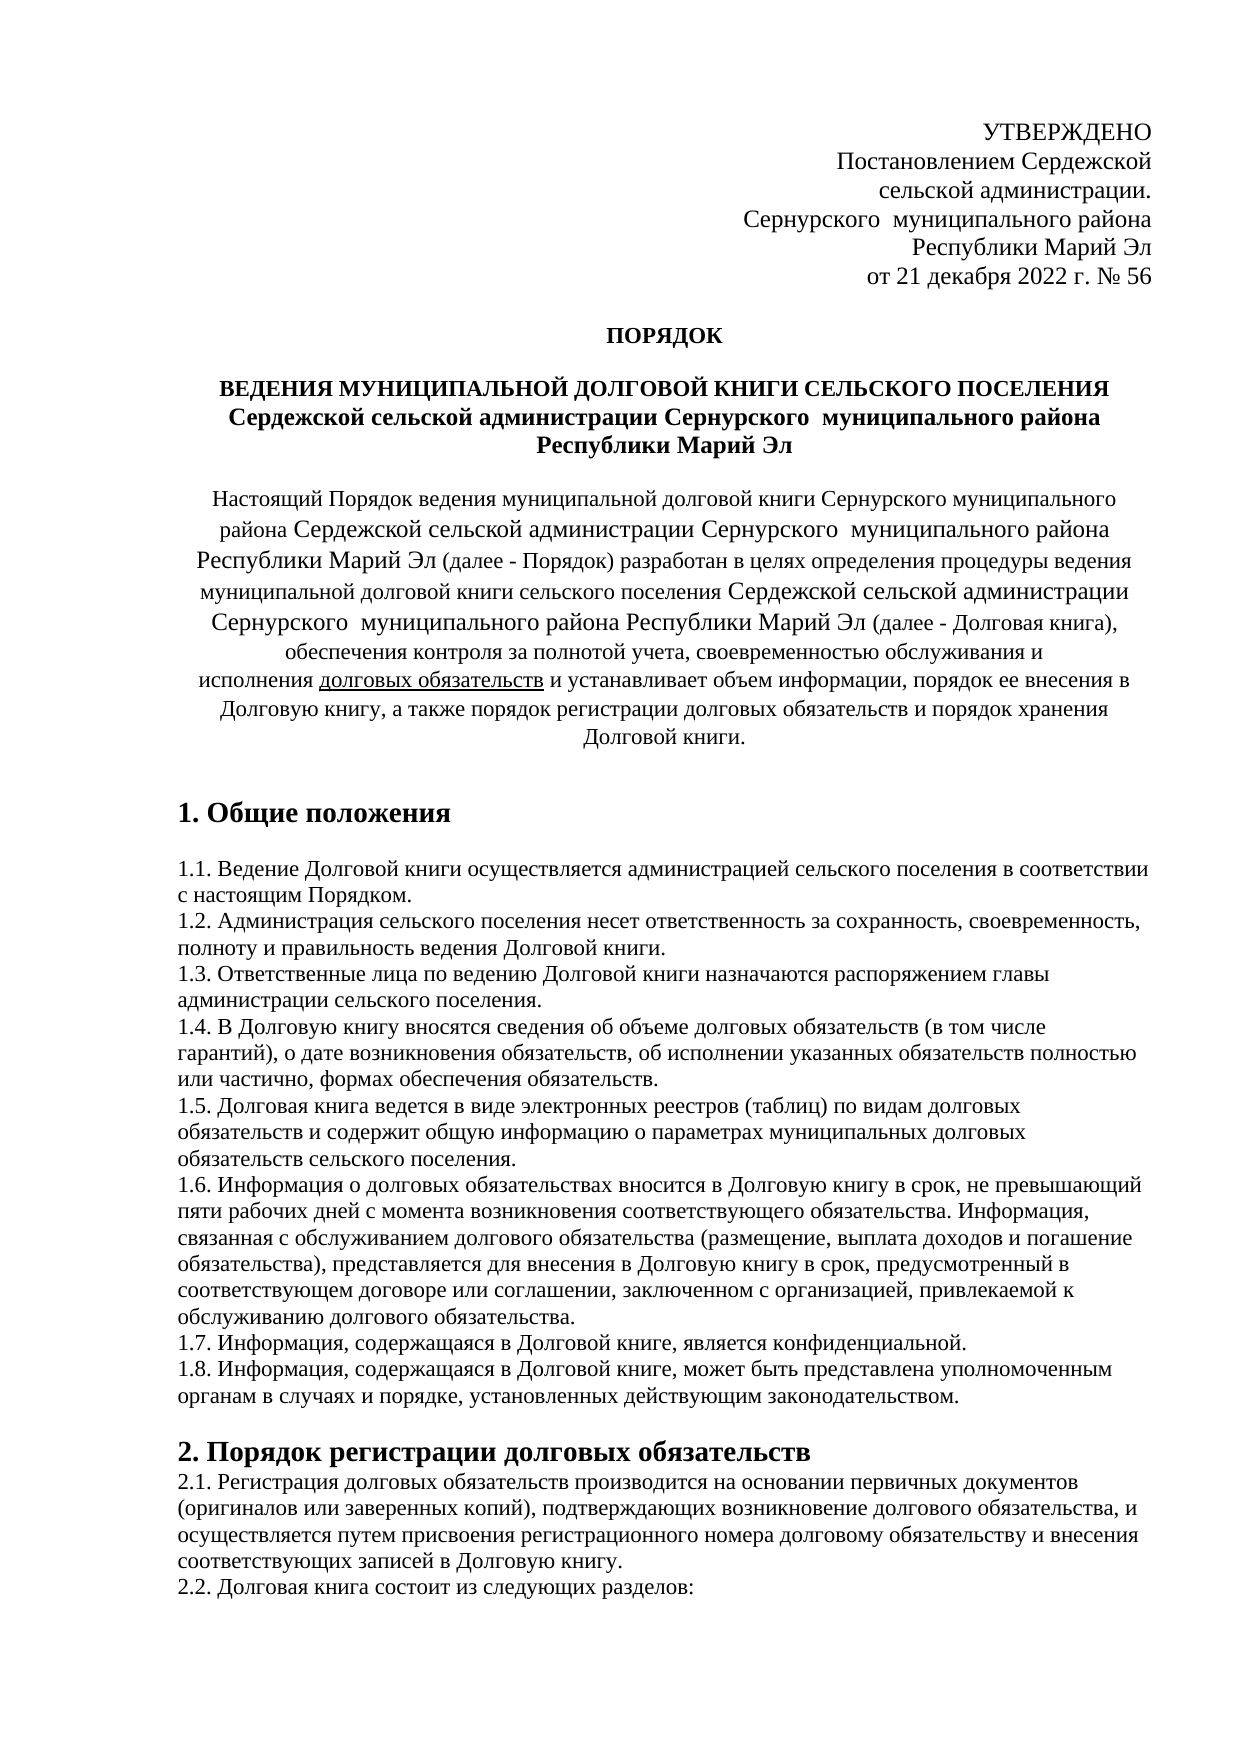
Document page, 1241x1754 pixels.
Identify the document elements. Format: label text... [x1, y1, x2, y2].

text 1.2. Администрация сельского поселения несет ответственность за сохранность, своевременность, полноту и правильность ведения Долговой книги. [177, 907, 1152, 960]
text от 21 декабря 2022 г. № 56 [177, 261, 1152, 290]
text ПОРЯДОК [177, 322, 1152, 349]
text Постановлением Сердежской [177, 146, 1152, 175]
text 1.3. Ответственные лица по ведению Долговой книги назначаются распоряжением главы администрации сельского поселения. [177, 960, 1152, 1013]
text 2.1. Регистрация долговых обязательств производится на основании первичных документов (оригиналов или заверенных копий), подтверждающих возникновение долгового обязательства, и осуществляется путем присвоения регистрационного номера долговому обязательству и внесения соответствующих записей в Долговую книгу. [177, 1468, 1152, 1573]
text 1. Общие положения [177, 795, 1152, 828]
text ВЕДЕНИЯ МУНИЦИПАЛЬНОЙ ДОЛГОВОЙ КНИГИ СЕЛЬСКОГО ПОСЕЛЕНИЯ Сердежской сельской администрации Сернурского муниципального района Республики Марий Эл [177, 375, 1152, 459]
text Настоящий Порядок ведения муниципальной долговой книги Сернурского муниципального района Сердежской сельской администрации Сернурского муниципального района Республики Марий Эл (далее - Порядок) разработан в целях определения процедуры ведения муниципальной долговой книги сельского поселения Сердежской сельской администрации Сернурского муниципального района Республики Марий Эл (далее - Долговая книга), обеспечения контроля за полнотой учета, своевременностью обслуживания и исполнения долговых обязательств и устанавливает объем информации, порядок ее внесения в Долговую книгу, а также порядок регистрации долговых обязательств и порядок хранения Долговой книги. [177, 485, 1152, 750]
text 2.2. Долговая книга состоит из следующих разделов: [177, 1573, 1152, 1600]
text 1.6. Информация о долговых обязательствах вносится в Долговую книгу в срок, не превышающий пяти рабочих дней с момента возникновения соответствующего обязательства. Информация, связанная с обслуживанием долгового обязательства (размещение, выплата доходов и погашение обязательства), представляется для внесения в Долговую книгу в срок, предусмотренный в соответствующем договоре или соглашении, заключенном с организацией, привлекаемой к обслуживанию долгового обязательства. [177, 1171, 1152, 1329]
text 1.5. Долговая книга ведется в виде электронных реестров (таблиц) по видам долговых обязательств и содержит общую информацию о параметрах муниципальных долговых обязательств сельского поселения. [177, 1092, 1152, 1171]
text 1.7. Информация, содержащаяся в Долговой книге, является конфиденциальной. [177, 1329, 1152, 1355]
text сельской администрации. [177, 175, 1152, 204]
text Сернурского муниципального района [177, 204, 1152, 232]
text 1.8. Информация, содержащаяся в Долговой книге, может быть представлена уполномоченным органам в случаях и порядке, установленных действующим законодательством. [177, 1355, 1152, 1408]
text 1.1. Ведение Долговой книги осуществляется администрацией сельского поселения в соответствии с настоящим Порядком. [177, 855, 1152, 907]
text УТВЕРЖДЕНО [177, 117, 1152, 146]
text 2. Порядок регистрации долговых обязательств [177, 1434, 1152, 1468]
text Республики Марий Эл [177, 232, 1152, 261]
text 1.4. В Долговую книгу вносятся сведения об объеме долговых обязательств (в том числе гарантий), о дате возникновения обязательств, об исполнении указанных обязательств полностью или частично, формах обеспечения обязательств. [177, 1013, 1152, 1092]
